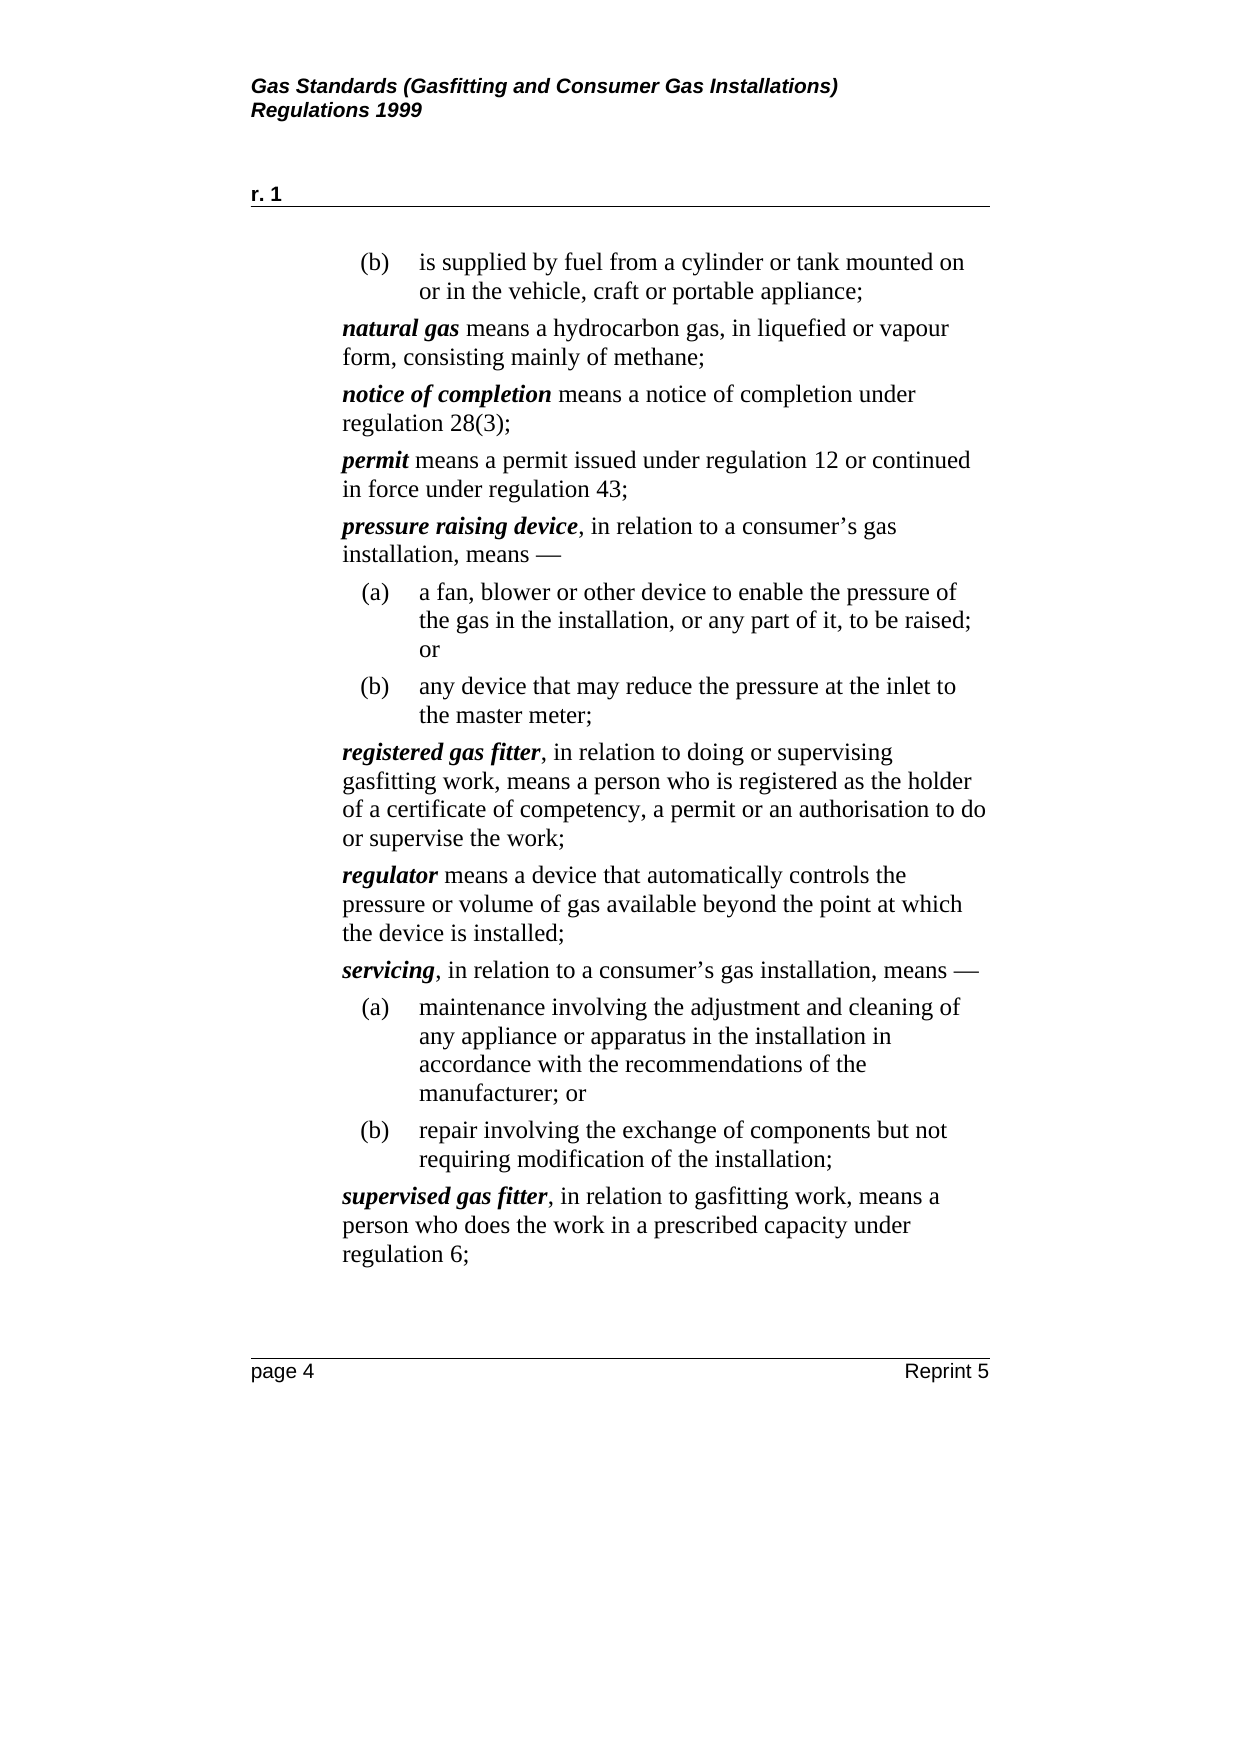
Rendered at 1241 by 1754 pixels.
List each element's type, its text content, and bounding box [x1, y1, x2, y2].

text servicing, in relation to a consumer’s gas installation, means — [251, 955, 990, 984]
text (b) any device that may reduce the pressure at the inlet to the master meter; [251, 671, 990, 729]
text (a) a fan, blower or other device to enable the pressure of the gas in the installation, or any part of it, to be raised; or [251, 577, 990, 663]
text registered gas fitter, in relation to doing or supervising gasfitting work, means a person who is registered as the holder of a certificate of competency, a permit or an authorisation to do or supervise the work; [251, 737, 990, 852]
text regulator means a device that automatically controls the pressure or volume of gas available beyond the point at which the device is installed; [251, 860, 990, 947]
text (a) maintenance involving the adjustment and cleaning of any appliance or apparatus in the installation in accordance with the recommendations of the manufacturer; or [251, 992, 990, 1107]
text natural gas means a hydrocarbon gas, in liquefied or vapour form, consisting mainly of methane; [251, 313, 990, 371]
text permit means a permit issued under regulation 12 or continued in force under regulation 43; [251, 445, 990, 502]
text pressure raising device, in relation to a consumer’s gas installation, means — [251, 511, 990, 568]
text supervised gas fitter, in relation to gasfitting work, means a person who does the work in a prescribed capacity under regulation 6; [251, 1181, 990, 1267]
text notice of completion means a notice of completion under regulation 28(3); [251, 379, 990, 437]
text (b) is supplied by fuel from a cylinder or tank mounted on or in the vehicle, craft or portable appliance; [251, 247, 990, 305]
text (b) repair involving the exchange of components but not requiring modification of the installation; [251, 1115, 990, 1173]
